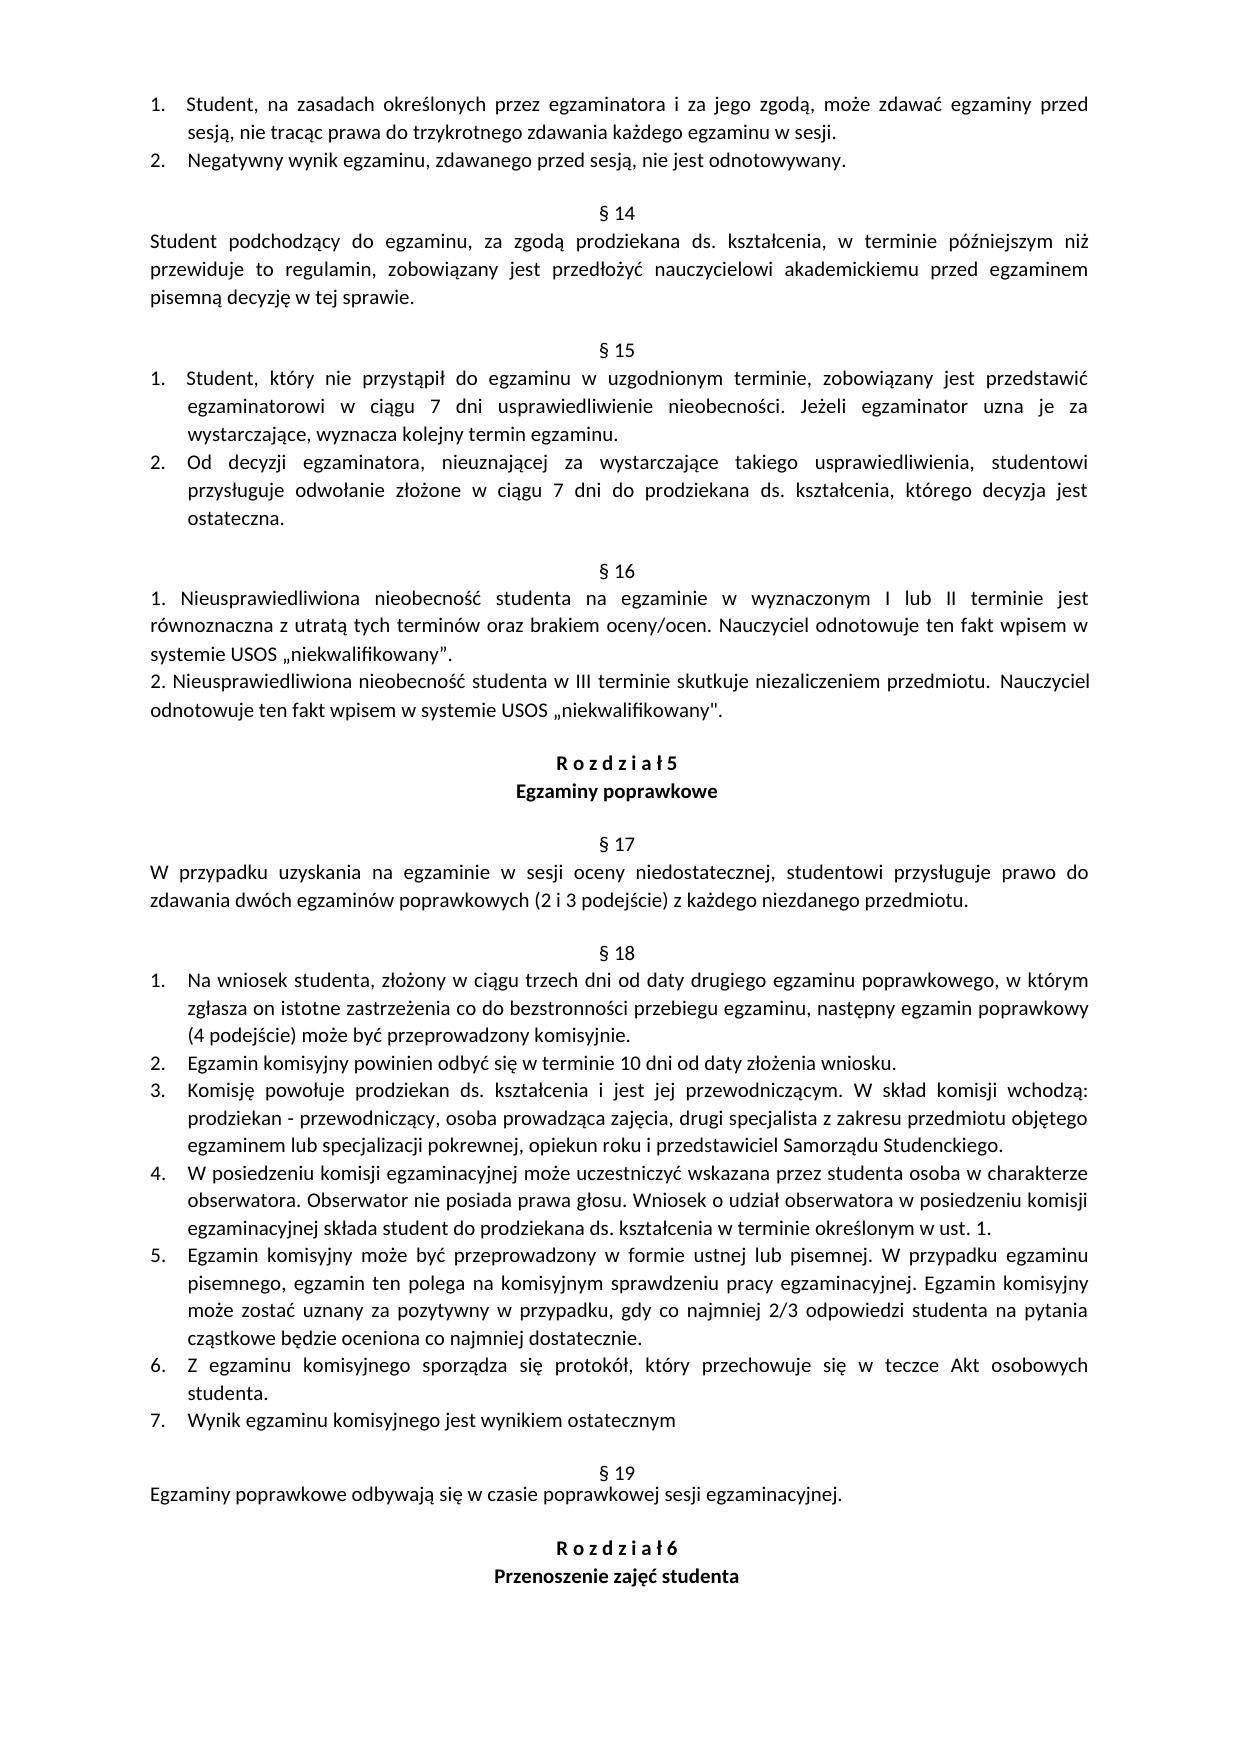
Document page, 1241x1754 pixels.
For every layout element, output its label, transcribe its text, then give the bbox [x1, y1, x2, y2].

list Egzamin komisyjny może być przeprowadzony w formie ustnej lub pisemnej. W przypadku egzaminu pisemnego, egzamin ten polega na komisyjnym sprawdzeniu pracy egzaminacyjnej. Egzamin komisyjny może zostać uznany za pozytywny w przypadku, gdy co najmniej 2/3 odpowiedzi studenta na pytania cząstkowe będzie oceniona co najmniej dostatecznie. [150, 1241, 1090, 1351]
text R o z d z i a ł 6 [148, 1532, 1086, 1561]
text R o z d z i a ł 5 [148, 748, 1086, 776]
text W przypadku uzyskania na egzaminie w sesji oceny niedostatecznej, studentowi przysługuje prawo do zdawania dwóch egzaminów poprawkowych (2 i 3 podejście) z każdego niezdanego przedmiotu. [150, 857, 1090, 913]
text Przenoszenie zajęć studenta [148, 1561, 1086, 1589]
text § 17 [148, 829, 1086, 857]
list Od decyzji egzaminatora, nieuznającej za wystarczające takiego usprawiedliwienia, studentowi przysługuje odwołanie złożone w ciągu 7 dni do prodziekana ds. kształcenia, którego decyzja jest ostateczna. [150, 447, 1090, 531]
list Student, na zasadach określonych przez egzaminatora i za jego zgodą, może zdawać egzaminy przed sesją, nie tracąc prawa do trzykrotnego zdawania każdego egzaminu w sesji. [150, 89, 1090, 145]
text Egzaminy poprawkowe [148, 776, 1086, 804]
list Negatywny wynik egzaminu, zdawanego przed sesją, nie jest odnotowywany. [150, 145, 1092, 173]
text § 16 [148, 562, 1086, 582]
text Egzaminy poprawkowe odbywają się w czasie poprawkowej sesji egzaminacyjnej. [150, 1485, 1092, 1506]
list Egzamin komisyjny powinien odbyć się w terminie 10 dni od daty złożenia wniosku. [150, 1048, 1092, 1076]
list Student, który nie przystąpił do egzaminu w uzgodnionym terminie, zobowiązany jest przedstawić egzaminatorowi w ciągu 7 dni usprawiedliwienie nieobecności. Jeżeli egzaminator uzna je za wystarczające, wyznacza kolejny termin egzaminu. [150, 363, 1090, 447]
text § 15 [148, 335, 1086, 363]
text 1. Nieusprawiedliwiona nieobecność studenta na egzaminie w wyznaczonym I lub II terminie jest równoznaczna z utratą tych terminów oraz brakiem oceny/ocen. Nauczyciel odnotowuje ten fakt wpisem w systemie USOS „niekwalifikowany”. [150, 582, 1090, 667]
text Student podchodzący do egzaminu, za zgodą prodziekana ds. kształcenia, w terminie późniejszym niż przewiduje to regulamin, zobowiązany jest przedłożyć nauczycielowi akademickiemu przed egzaminem pisemną decyzję w tej sprawie. [150, 226, 1090, 310]
text § 14 [148, 198, 1086, 226]
list Na wniosek studenta, złożony w ciągu trzech dni od daty drugiego egzaminu poprawkowego, w którym zgłasza on istotne zastrzeżenia co do bezstronności przebiegu egzaminu, następny egzamin poprawkowy (4 podejście) może być przeprowadzony komisyjnie. [150, 966, 1090, 1048]
list W posiedzeniu komisji egzaminacyjnej może uczestniczyć wskazana przez studenta osoba w charakterze obserwatora. Obserwator nie posiada prawa głosu. Wniosek o udział obserwatora w posiedzeniu komisji egzaminacyjnej składa student do prodziekana ds. kształcenia w terminie określonym w ust. 1. [150, 1158, 1090, 1241]
text 2. Nieusprawiedliwiona nieobecność studenta w III terminie skutkuje niezaliczeniem przedmiotu. Nauczyciel odnotowuje ten fakt wpisem w systemie USOS „niekwalifikowany". [150, 667, 1090, 723]
list Komisję powołuje prodziekan ds. kształcenia i jest jej przewodniczącym. W skład komisji wchodzą: prodziekan - przewodniczący, osoba prowadząca zajęcia, drugi specjalista z zakresu przedmiotu objętego egzaminem lub specjalizacji pokrewnej, opiekun roku i przedstawiciel Samorządu Studenckiego. [150, 1076, 1090, 1158]
text § 19 [148, 1463, 1086, 1484]
text § 18 [148, 938, 1086, 966]
list Z egzaminu komisyjnego sporządza się protokół, który przechowuje się w teczce Akt osobowych studenta. [150, 1351, 1090, 1406]
list Wynik egzaminu komisyjnego jest wynikiem ostatecznym [150, 1406, 1090, 1433]
